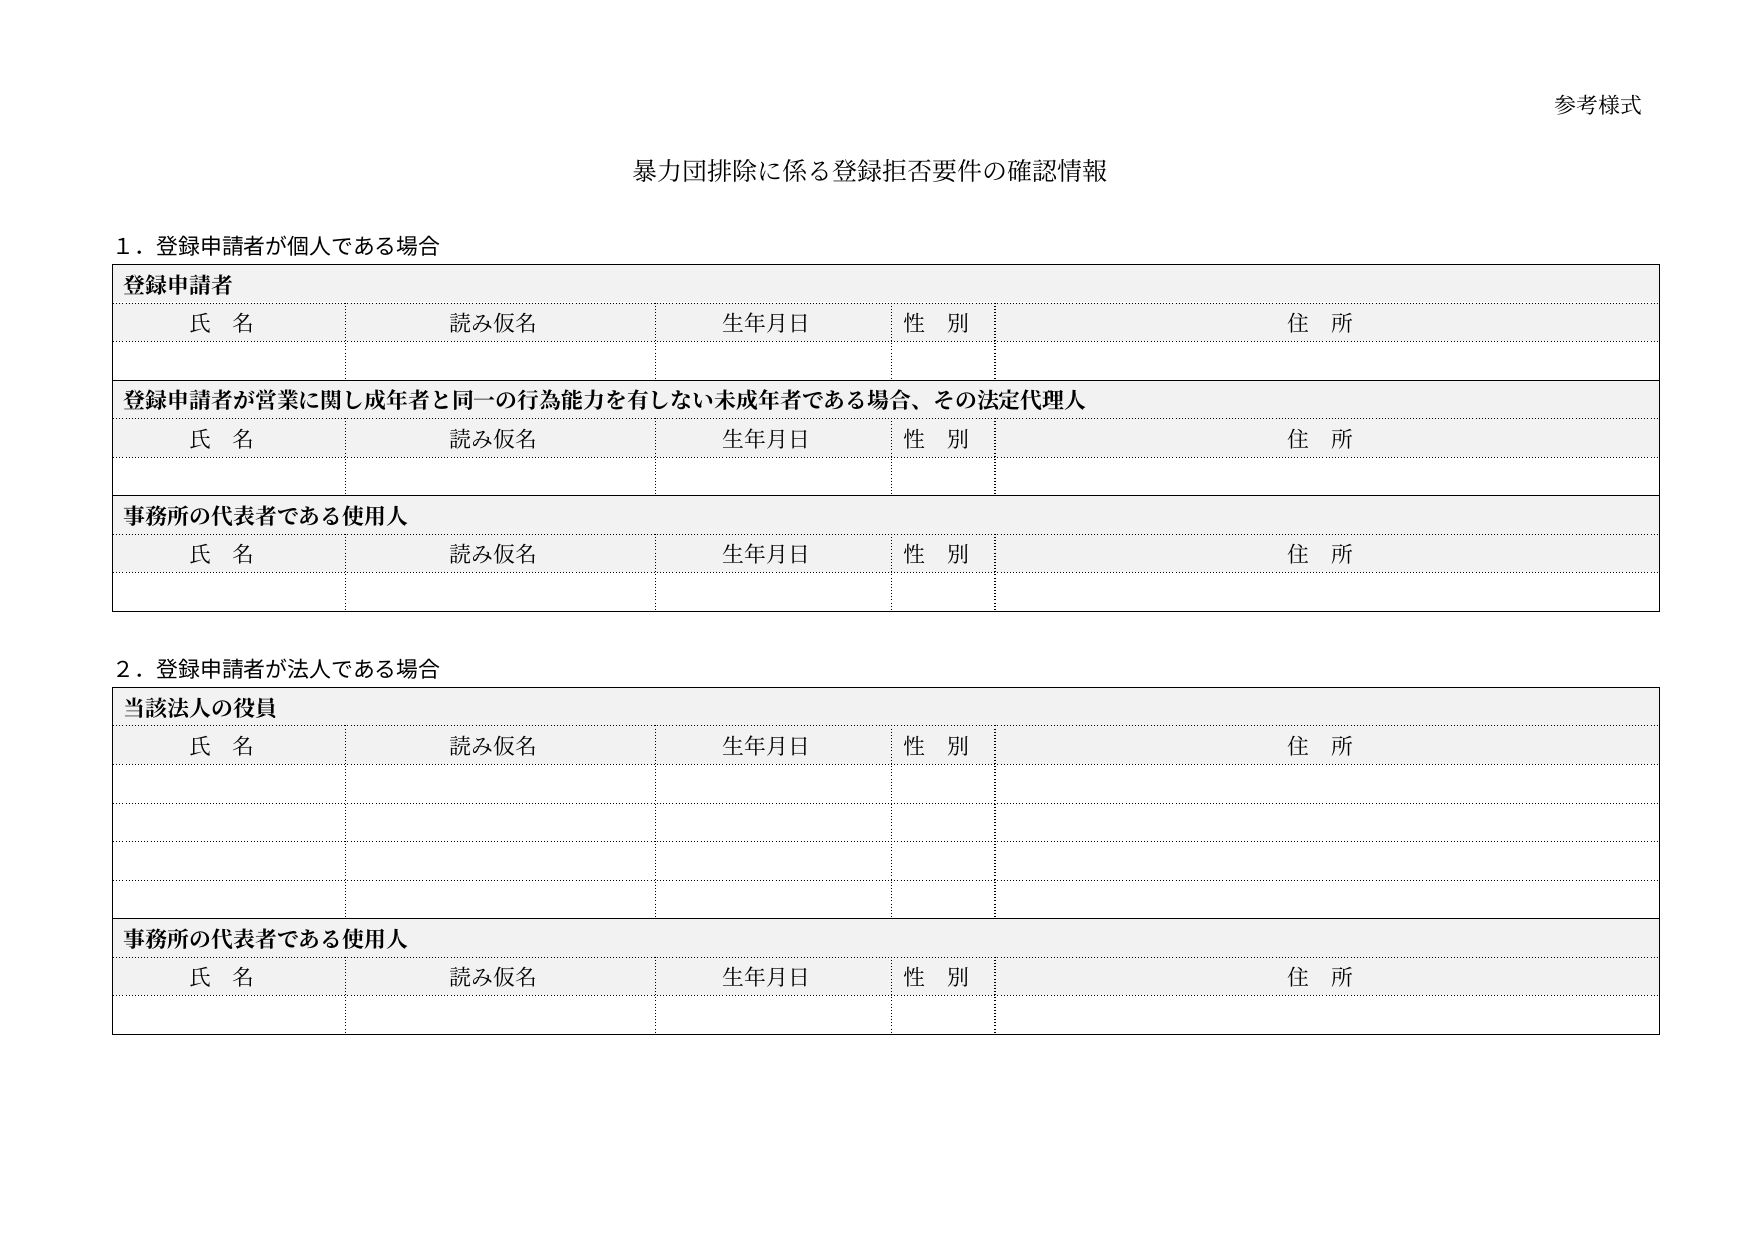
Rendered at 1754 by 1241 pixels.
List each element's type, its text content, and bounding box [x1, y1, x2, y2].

table_cell [655, 764, 891, 802]
table_cell [995, 995, 1659, 1034]
table_cell [345, 841, 655, 879]
table_cell 氏 名 [113, 418, 345, 457]
text ２．登録申請者が法人である場合 [112, 649, 1627, 687]
table_cell 登録申請者が営業に関し成年者と同一の行為能力を有しない未成年者である場合、その法定代理人 [113, 381, 1659, 418]
table_cell [345, 341, 655, 379]
table_cell [891, 341, 995, 379]
table_cell 氏 名 [113, 534, 345, 572]
table_cell [345, 880, 655, 918]
table_cell 性 別 [891, 725, 995, 764]
table_cell [995, 841, 1659, 879]
table_cell [113, 572, 345, 611]
table_cell [891, 803, 995, 841]
table_cell [345, 572, 655, 611]
table_cell 氏 名 [113, 957, 345, 995]
table_cell 読み仮名 [345, 725, 655, 764]
table_cell [891, 457, 995, 495]
table_cell [891, 841, 995, 879]
table_cell 読み仮名 [345, 957, 655, 995]
table_cell [995, 572, 1659, 611]
table_cell [345, 764, 655, 802]
table_cell 住 所 [995, 303, 1659, 341]
table_cell 氏 名 [113, 303, 345, 341]
table_header 登録申請者 [113, 265, 1659, 302]
table_cell 性 別 [891, 534, 995, 572]
table_cell [113, 803, 345, 841]
table_cell [655, 880, 891, 918]
table_cell [113, 341, 345, 379]
table_cell 性 別 [891, 418, 995, 457]
table_cell [113, 995, 345, 1034]
table_cell 事務所の代表者である使用人 [113, 496, 1659, 534]
table_cell 読み仮名 [345, 418, 655, 457]
table_cell 生年月日 [655, 957, 891, 995]
table_cell [113, 880, 345, 918]
table_cell [995, 341, 1659, 379]
table_cell 住 所 [995, 534, 1659, 572]
table_cell [995, 457, 1659, 495]
table_cell 住 所 [995, 725, 1659, 764]
table_cell 性 別 [891, 303, 995, 341]
table_cell [655, 572, 891, 611]
text １．登録申請者が個人である場合 [112, 226, 1627, 264]
table_cell 性 別 [891, 957, 995, 995]
table_cell [995, 803, 1659, 841]
table_cell 生年月日 [655, 303, 891, 341]
table_cell [891, 880, 995, 918]
table_cell [891, 764, 995, 802]
table_cell [655, 457, 891, 495]
table_cell [113, 764, 345, 802]
table_cell [891, 572, 995, 611]
table_cell [655, 841, 891, 879]
table_cell [345, 457, 655, 495]
table_cell 氏 名 [113, 725, 345, 764]
table_cell [655, 995, 891, 1034]
table_cell 住 所 [995, 957, 1659, 995]
table_cell [113, 457, 345, 495]
table_cell [891, 995, 995, 1034]
table_cell 読み仮名 [345, 303, 655, 341]
table_cell 生年月日 [655, 418, 891, 457]
table_cell [995, 764, 1659, 802]
table_cell [345, 803, 655, 841]
table_cell [655, 341, 891, 379]
table_header 当該法人の役員 [113, 688, 1659, 725]
table_cell [995, 880, 1659, 918]
table_cell 住 所 [995, 418, 1659, 457]
table_cell 読み仮名 [345, 534, 655, 572]
table_cell 生年月日 [655, 534, 891, 572]
table_cell [113, 841, 345, 879]
table_cell [655, 803, 891, 841]
text 暴力団排除に係る登録拒否要件の確認情報 [112, 151, 1627, 189]
table_cell 生年月日 [655, 725, 891, 764]
table_cell 事務所の代表者である使用人 [113, 919, 1659, 957]
table_cell [345, 995, 655, 1034]
